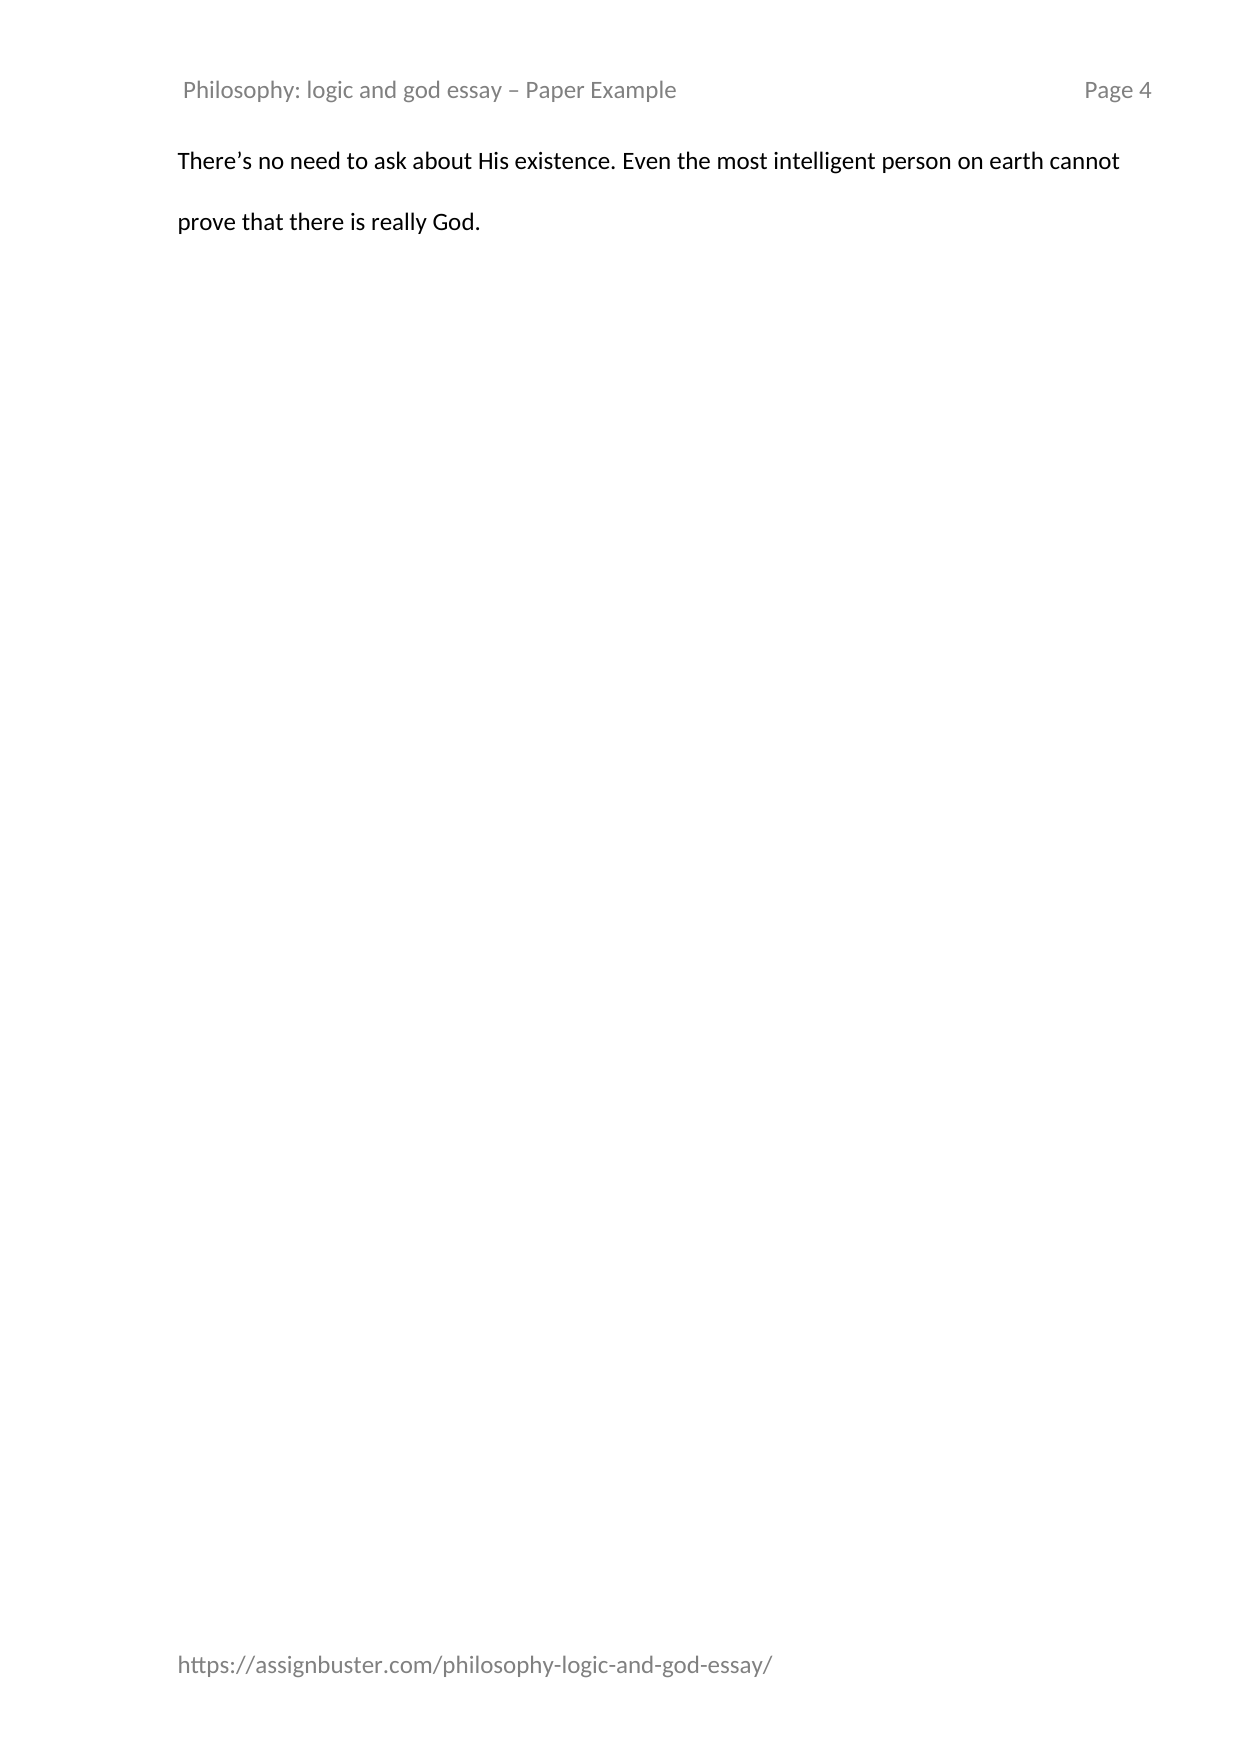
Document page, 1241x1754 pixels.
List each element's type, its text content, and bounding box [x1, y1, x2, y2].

text There’s no need to ask about His existence. Even the most intelligent person on earth cannot prove that there is really God. [177, 145, 1152, 237]
